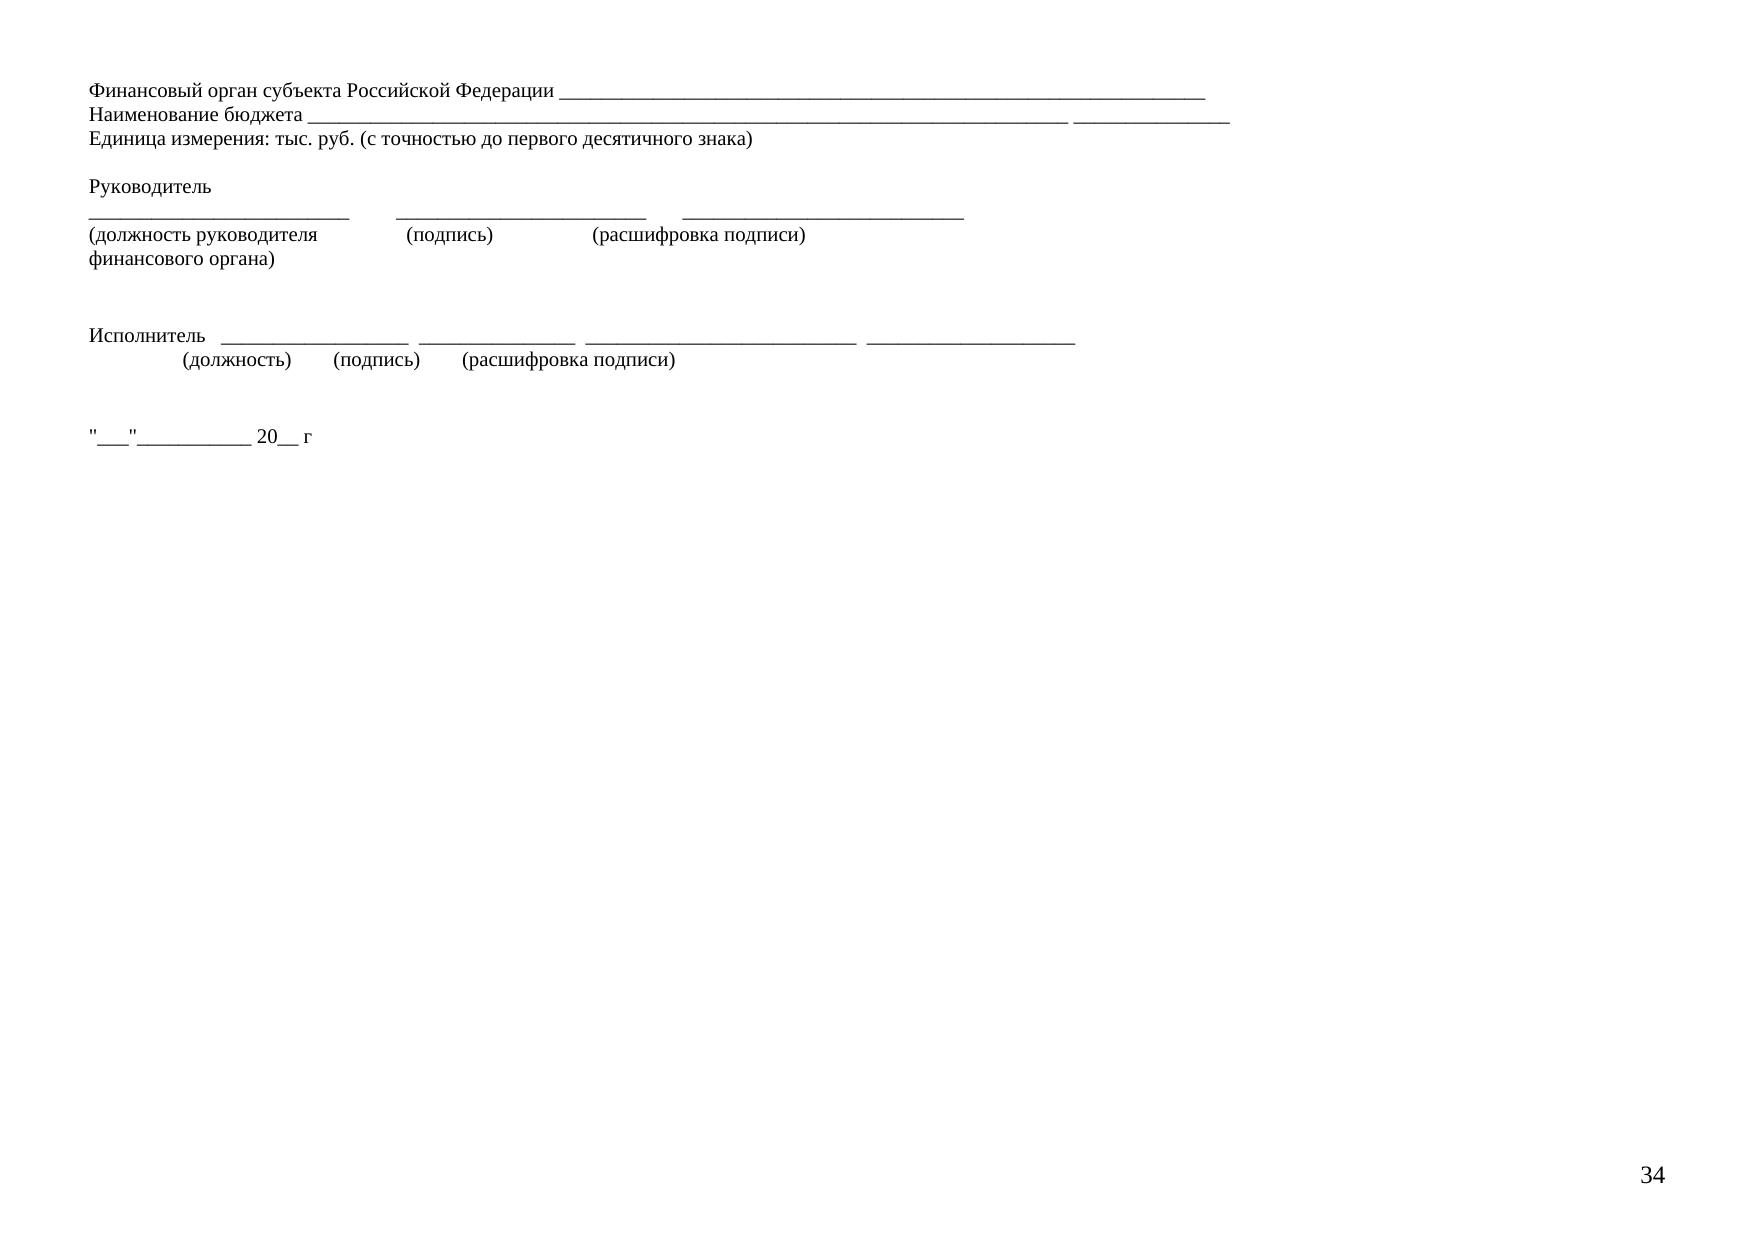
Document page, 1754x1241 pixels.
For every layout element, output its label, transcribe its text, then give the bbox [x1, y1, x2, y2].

text (должность руководителя (подпись) (расшифровка подписи) [89, 222, 1665, 246]
text "___"___________ 20__ г [89, 424, 1665, 448]
text Наименование бюджета _________________________________________________________________________ _______________ [89, 102, 1665, 126]
text Финансовый орган субъекта Российской Федерации ______________________________________________________________ [89, 78, 1665, 102]
text Единица измерения: тыс. руб. (с точностью до первого десятичного знака) [89, 126, 1665, 150]
text Исполнитель __________________ _______________ __________________________ ____________________ [89, 323, 1665, 347]
text (должность) (подпись) (расшифровка подписи) [89, 347, 1665, 371]
text _________________________ ________________________ ___________________________ [89, 198, 1665, 222]
text Руководитель [89, 174, 1665, 198]
text финансового органа) [89, 246, 1665, 270]
